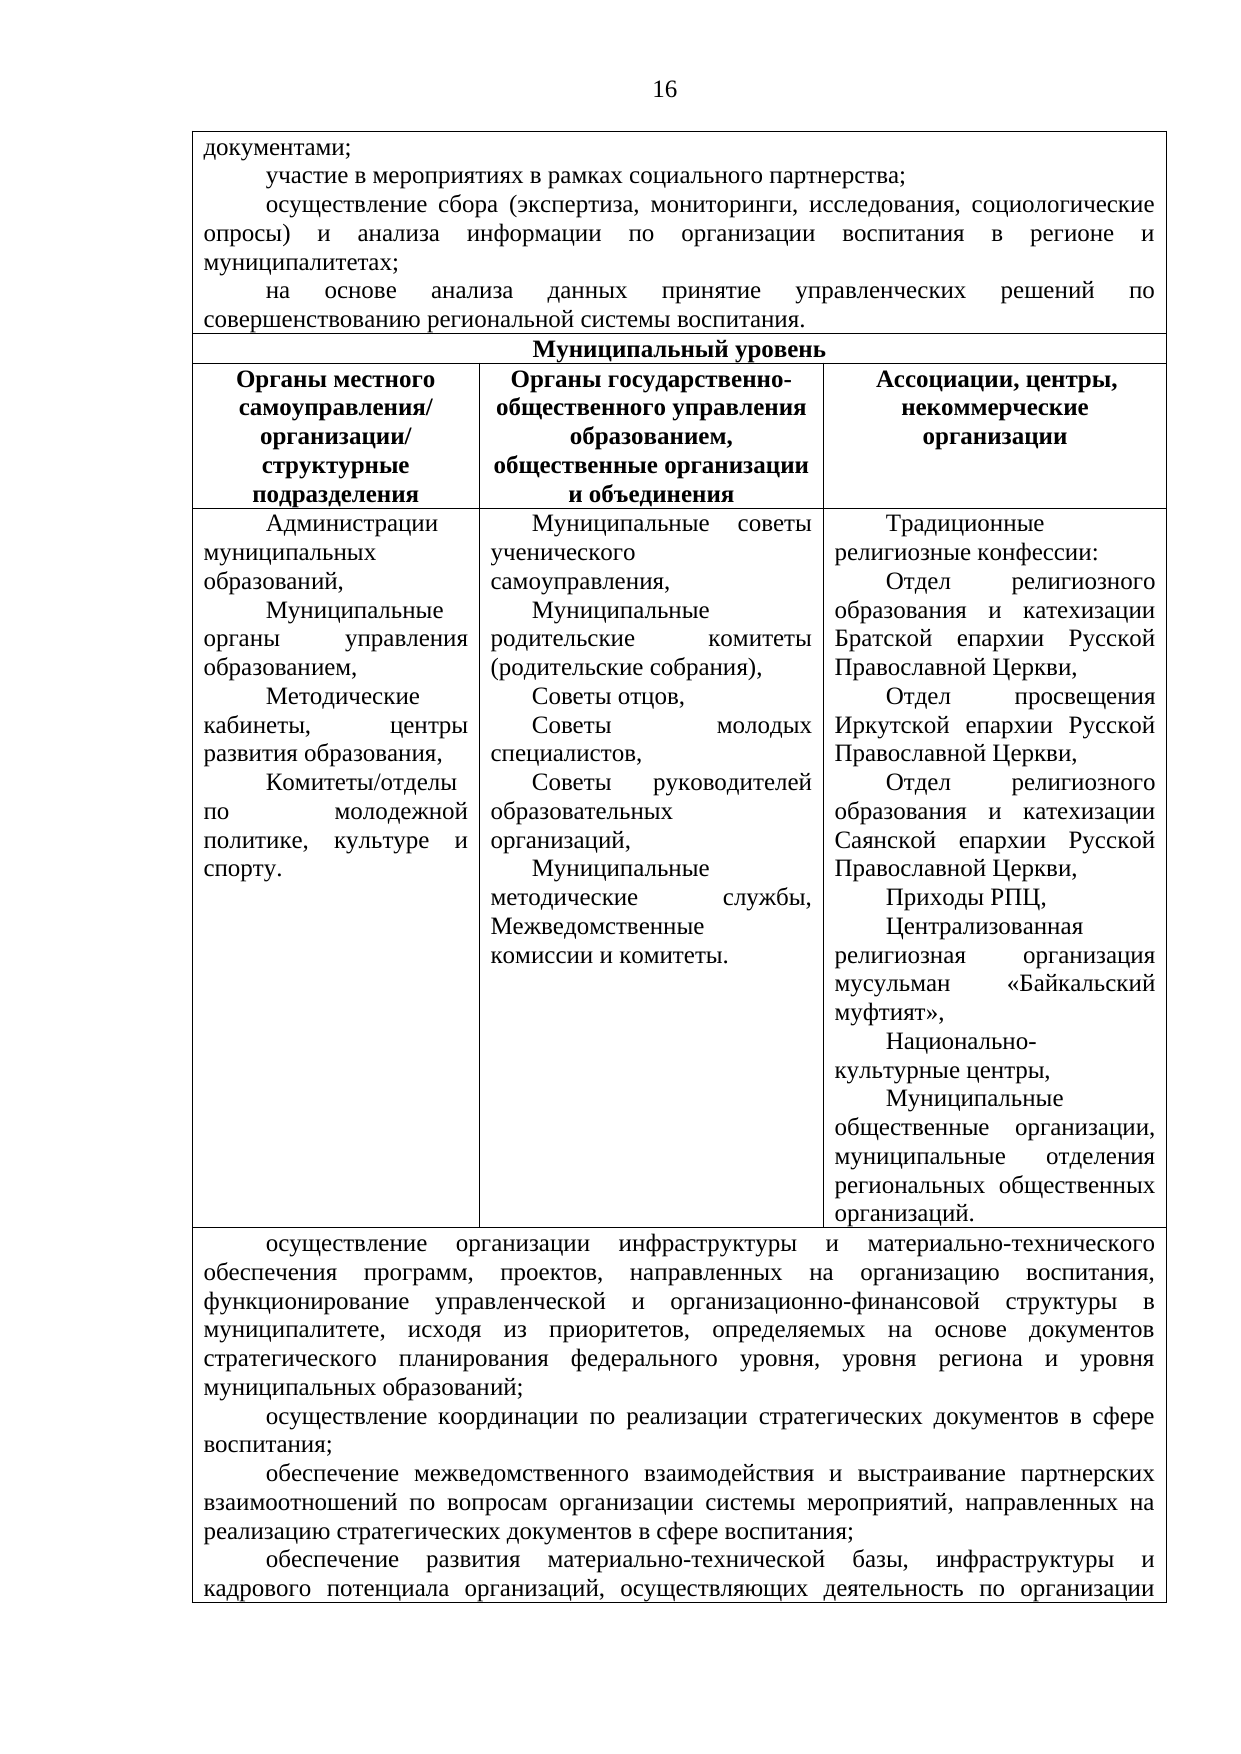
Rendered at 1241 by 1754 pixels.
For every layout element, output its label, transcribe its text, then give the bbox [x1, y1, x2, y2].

table_cell Органы местного самоуправления/ организации/ структурные подразделения [193, 364, 479, 507]
table_cell Администрации муниципальных образований, Муниципальные органы управления образованием, Методические кабинеты, центры развития образования, Комитеты/отделы по молодежной политике, культуре и спорту. [193, 509, 479, 1227]
table_cell Ассоциации, центры, некоммерческие организации [824, 364, 1166, 507]
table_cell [193, 1228, 1166, 1602]
table_cell Муниципальные советы ученического самоуправления, Муниципальные родительские комитеты (родительские собрания), Советы отцов, Советы молодых специалистов, Советы руководителей образовательных организаций, Муниципальные методические службы, Межведомственные комиссии и комитеты. [480, 509, 823, 1227]
table_cell Органы государственно-общественного управления образованием, общественные организации и объединения [480, 364, 823, 507]
table_cell Муниципальный уровень [193, 334, 1166, 363]
table_cell Традиционные религиозные конфессии: Отдел религиозного образования и катехизации Братской епархии Русской Православной Церкви, Отдел просвещения Иркутской епархии Русской Православной Церкви, Отдел религиозного образования и катехизации Саянской епархии Русской Православной Церкви, Приходы РПЦ, Централизованная религиозная организация мусульман «Байкальский муфтият», Национально-культурные центры, Муниципальные общественные организации, муниципальные отделения региональных общественных организаций. [824, 509, 1166, 1227]
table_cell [193, 132, 1166, 333]
